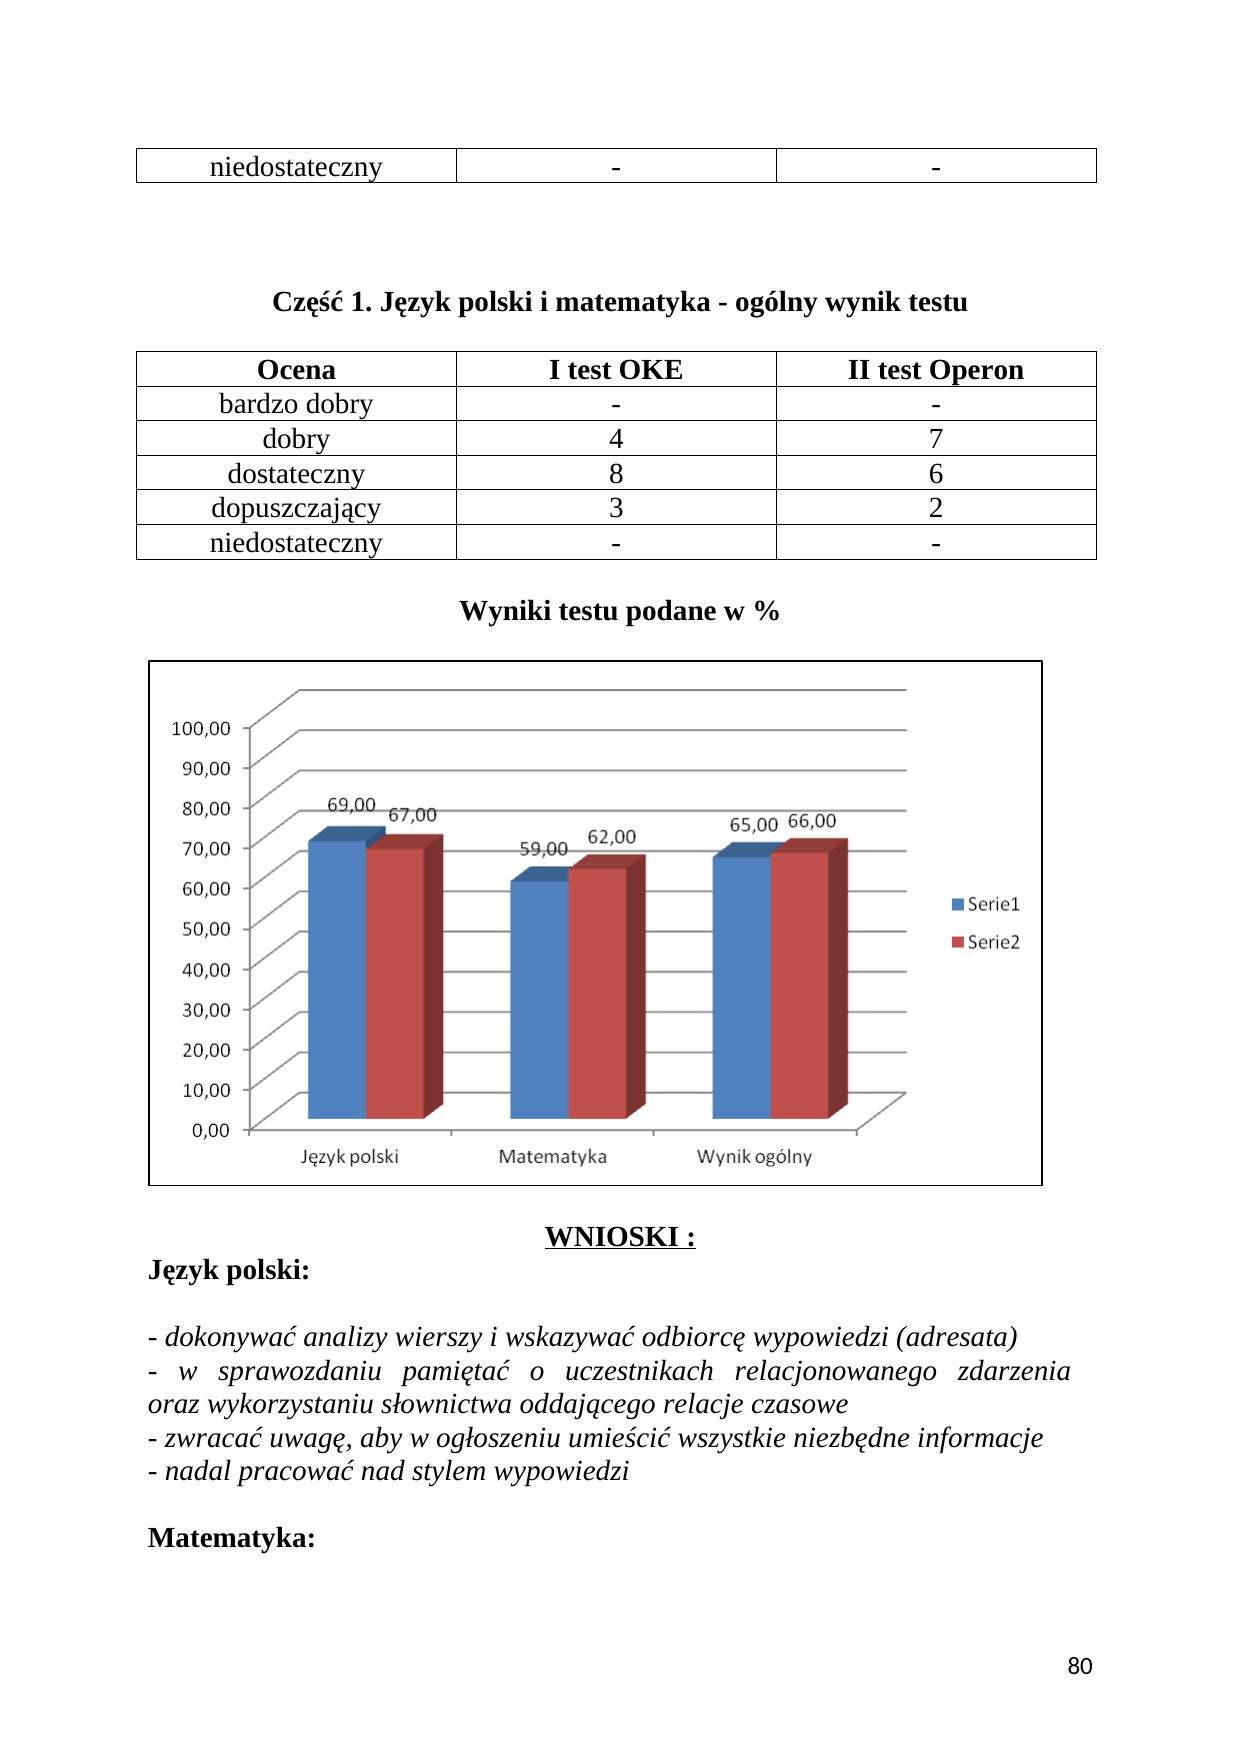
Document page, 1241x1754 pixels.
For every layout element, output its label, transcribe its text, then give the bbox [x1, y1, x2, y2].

table_cell 3 [457, 490, 776, 524]
table_cell bardzo dobry [137, 387, 456, 420]
text - w sprawozdaniu pamiętać o uczestnikach relacjonowanego zdarzenia oraz wykorzystaniu słownictwa oddającego relacje czasowe [148, 1353, 1093, 1420]
table_cell 6 [777, 456, 1096, 489]
table_cell niedostateczny [137, 149, 456, 182]
table_cell - [457, 525, 776, 558]
text - nadal pracować nad stylem wypowiedzi [148, 1453, 1093, 1487]
text WNIOSKI : [148, 1219, 1093, 1252]
table_header II test Operon [777, 352, 1096, 386]
table_cell 7 [777, 421, 1096, 455]
table_cell niedostateczny [137, 525, 456, 558]
text - dokonywać analizy wierszy i wskazywać odbiorcę wypowiedzi (adresata) [148, 1319, 1093, 1353]
table_cell 8 [457, 456, 776, 489]
picture [147, 660, 1043, 1186]
table_cell 2 [777, 490, 1096, 524]
table_cell dobry [137, 421, 456, 455]
table_header Ocena [137, 352, 456, 386]
table_cell - [777, 525, 1096, 558]
text Język polski: [148, 1252, 1093, 1286]
table_cell - [777, 149, 1096, 182]
table_cell dostateczny [137, 456, 456, 489]
text - zwracać uwagę, aby w ogłoszeniu umieścić wszystkie niezbędne informacje [148, 1420, 1093, 1453]
table_cell - [457, 387, 776, 420]
table_header I test OKE [457, 352, 776, 386]
table_cell dopuszczający [137, 490, 456, 524]
text Matematyka: [148, 1521, 1093, 1554]
table_cell - [777, 387, 1096, 420]
table_cell 4 [457, 421, 776, 455]
text Część 1. Język polski i matematyka - ogólny wynik testu [148, 284, 1093, 317]
table_cell - [457, 149, 776, 182]
text Wyniki testu podane w % [148, 593, 1093, 627]
